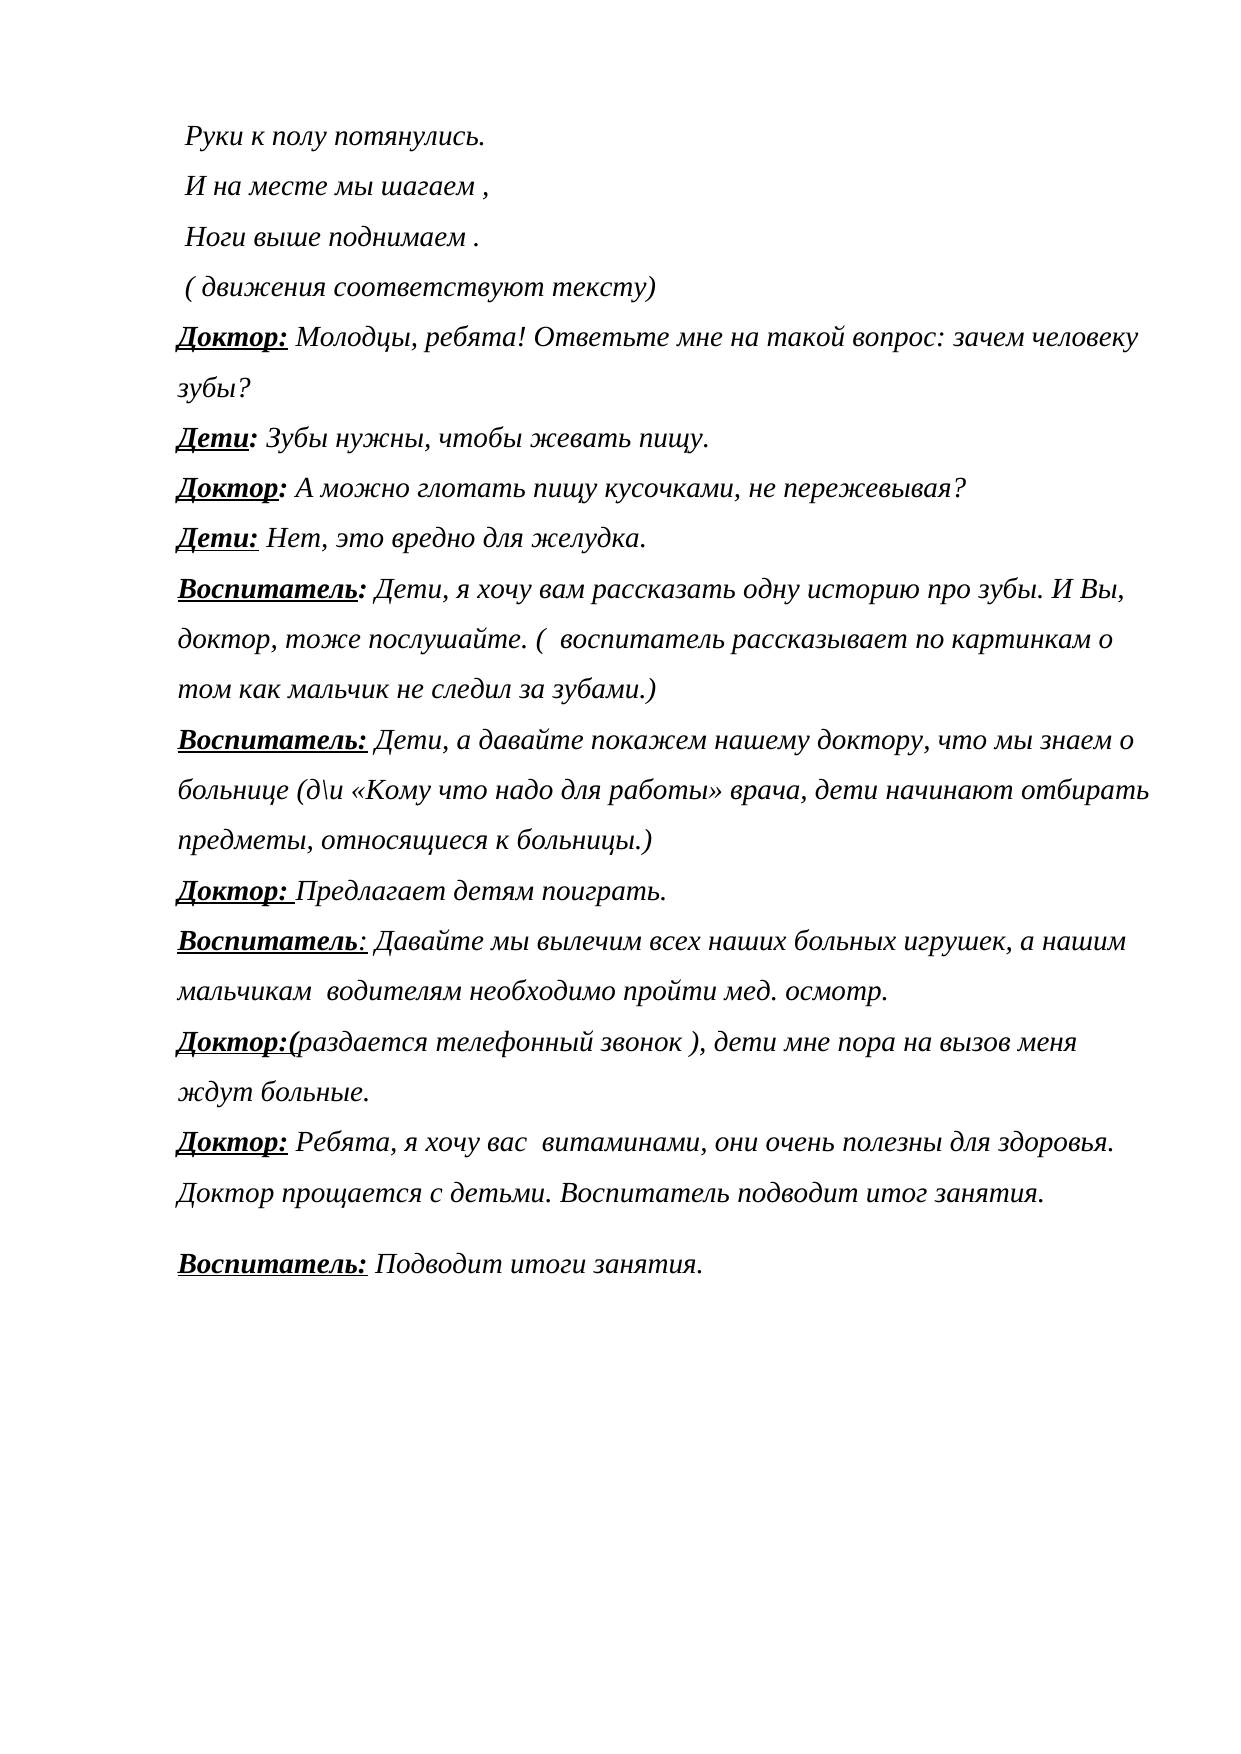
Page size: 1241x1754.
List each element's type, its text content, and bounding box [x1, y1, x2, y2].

text Доктор: Ребята, я хочу вас витаминами, они очень полезны для здоровья. [177, 1124, 1152, 1158]
text Воспитатель: Давайте мы вылечим всех наших больных игрушек, а нашим мальчикам водителям необходимо пройти мед. осмотр. [177, 923, 1152, 1007]
text Доктор: Предлагает детям поиграть. [177, 873, 1152, 906]
text Дети: Зубы нужны, чтобы жевать пищу. [177, 420, 1152, 453]
text Доктор:(раздается телефонный звонок ), дети мне пора на вызов меня ждут больные. [177, 1024, 1152, 1108]
text Воспитатель: Дети, я хочу вам рассказать одну историю про зубы. И Вы, доктор, тоже послушайте. ( воспитатель рассказывает по картинкам о том как мальчик не следил за зубами.) [177, 571, 1152, 705]
text Ноги выше поднимаем . [177, 219, 1152, 252]
text ( движения соответствуют тексту) [177, 269, 1152, 303]
text Доктор прощается с детьми. Воспитатель подводит итог занятия. [177, 1175, 1152, 1208]
text Дети: Нет, это вредно для желудка. [177, 521, 1152, 554]
text И на месте мы шагаем , [177, 168, 1152, 202]
text Воспитатель: Подводит итоги занятия. [177, 1246, 1152, 1279]
text Доктор: А можно глотать пищу кусочками, не пережевывая? [177, 470, 1152, 504]
text Доктор: Молодцы, ребята! Ответьте мне на такой вопрос: зачем человеку зубы? [177, 319, 1152, 403]
text Воспитатель: Дети, а давайте покажем нашему доктору, что мы знаем о больнице (д\и «Кому что надо для работы» врача, дети начинают отбирать предметы, относящиеся к больницы.) [177, 722, 1152, 856]
text Руки к полу потянулись. [177, 118, 1152, 152]
